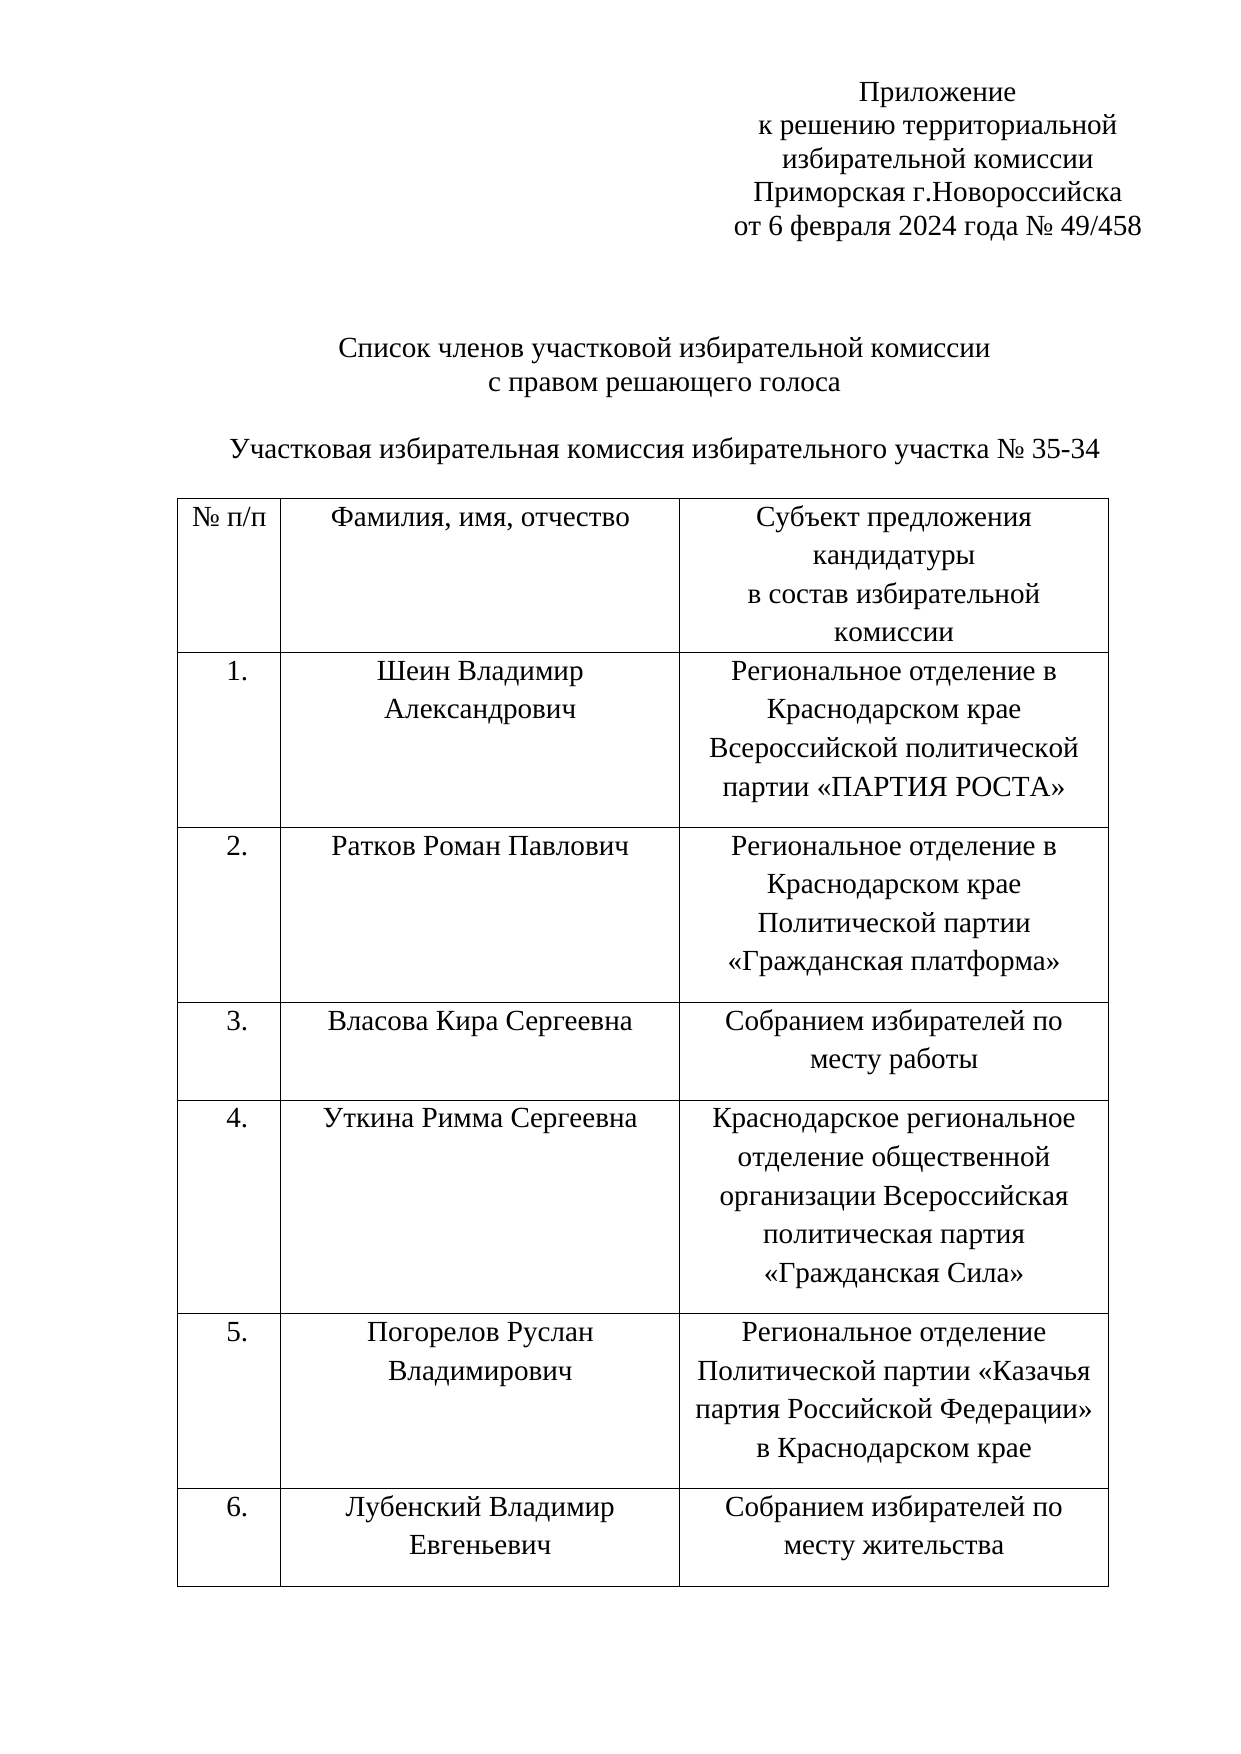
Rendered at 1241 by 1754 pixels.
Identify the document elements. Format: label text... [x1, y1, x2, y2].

text Приложение [650, 74, 1152, 107]
table_header Фамилия, имя, отчество [281, 499, 679, 652]
table_header Субъект предложения кандидатуры в состав избирательной комиссии [680, 499, 1108, 652]
table_cell Лубенский Владимир Евгеньевич [281, 1489, 679, 1586]
text Участковая избирательная комиссия избирательного участка № 35-34 [177, 431, 1152, 464]
table_cell [178, 1314, 280, 1488]
table_cell Шеин Владимир Александрович [281, 653, 679, 827]
text к решению территориальной [723, 107, 1152, 141]
text Приморская г.Новороссийска [723, 174, 1152, 208]
table_cell [178, 828, 280, 1002]
table_cell [178, 1489, 280, 1586]
table_cell Власова Кира Сергеевна [281, 1003, 679, 1099]
table_cell Региональное отделение в Краснодарском крае Всероссийской политической партии «ПАРТИЯ РОСТА» [680, 653, 1108, 827]
text от 6 февраля 2024 года № 49/458 [723, 208, 1152, 242]
table_cell [178, 653, 280, 827]
table_cell Собранием избирателей по месту жительства [680, 1489, 1108, 1586]
table_header № п/п [178, 499, 280, 652]
table_cell Уткина Римма Сергеевна [281, 1101, 679, 1313]
text с правом решающего голоса [177, 364, 1152, 397]
table_cell [178, 1003, 280, 1099]
table_cell Ратков Роман Павлович [281, 828, 679, 1002]
text избирательной комиссии [723, 141, 1152, 174]
table_cell Собранием избирателей по месту работы [680, 1003, 1108, 1099]
table_cell Региональное отделение в Краснодарском крае Политической партии «Гражданская платформа» [680, 828, 1108, 1002]
text Список членов участковой избирательной комиссии [177, 330, 1152, 364]
table_cell [178, 1101, 280, 1313]
table_cell Погорелов Руслан Владимирович [281, 1314, 679, 1488]
table_cell Краснодарское региональное отделение общественной организации Всероссийская политическая партия «Гражданская Сила» [680, 1101, 1108, 1313]
table_cell Региональное отделение Политической партии «Казачья партия Российской Федерации» в Краснодарском крае [680, 1314, 1108, 1488]
